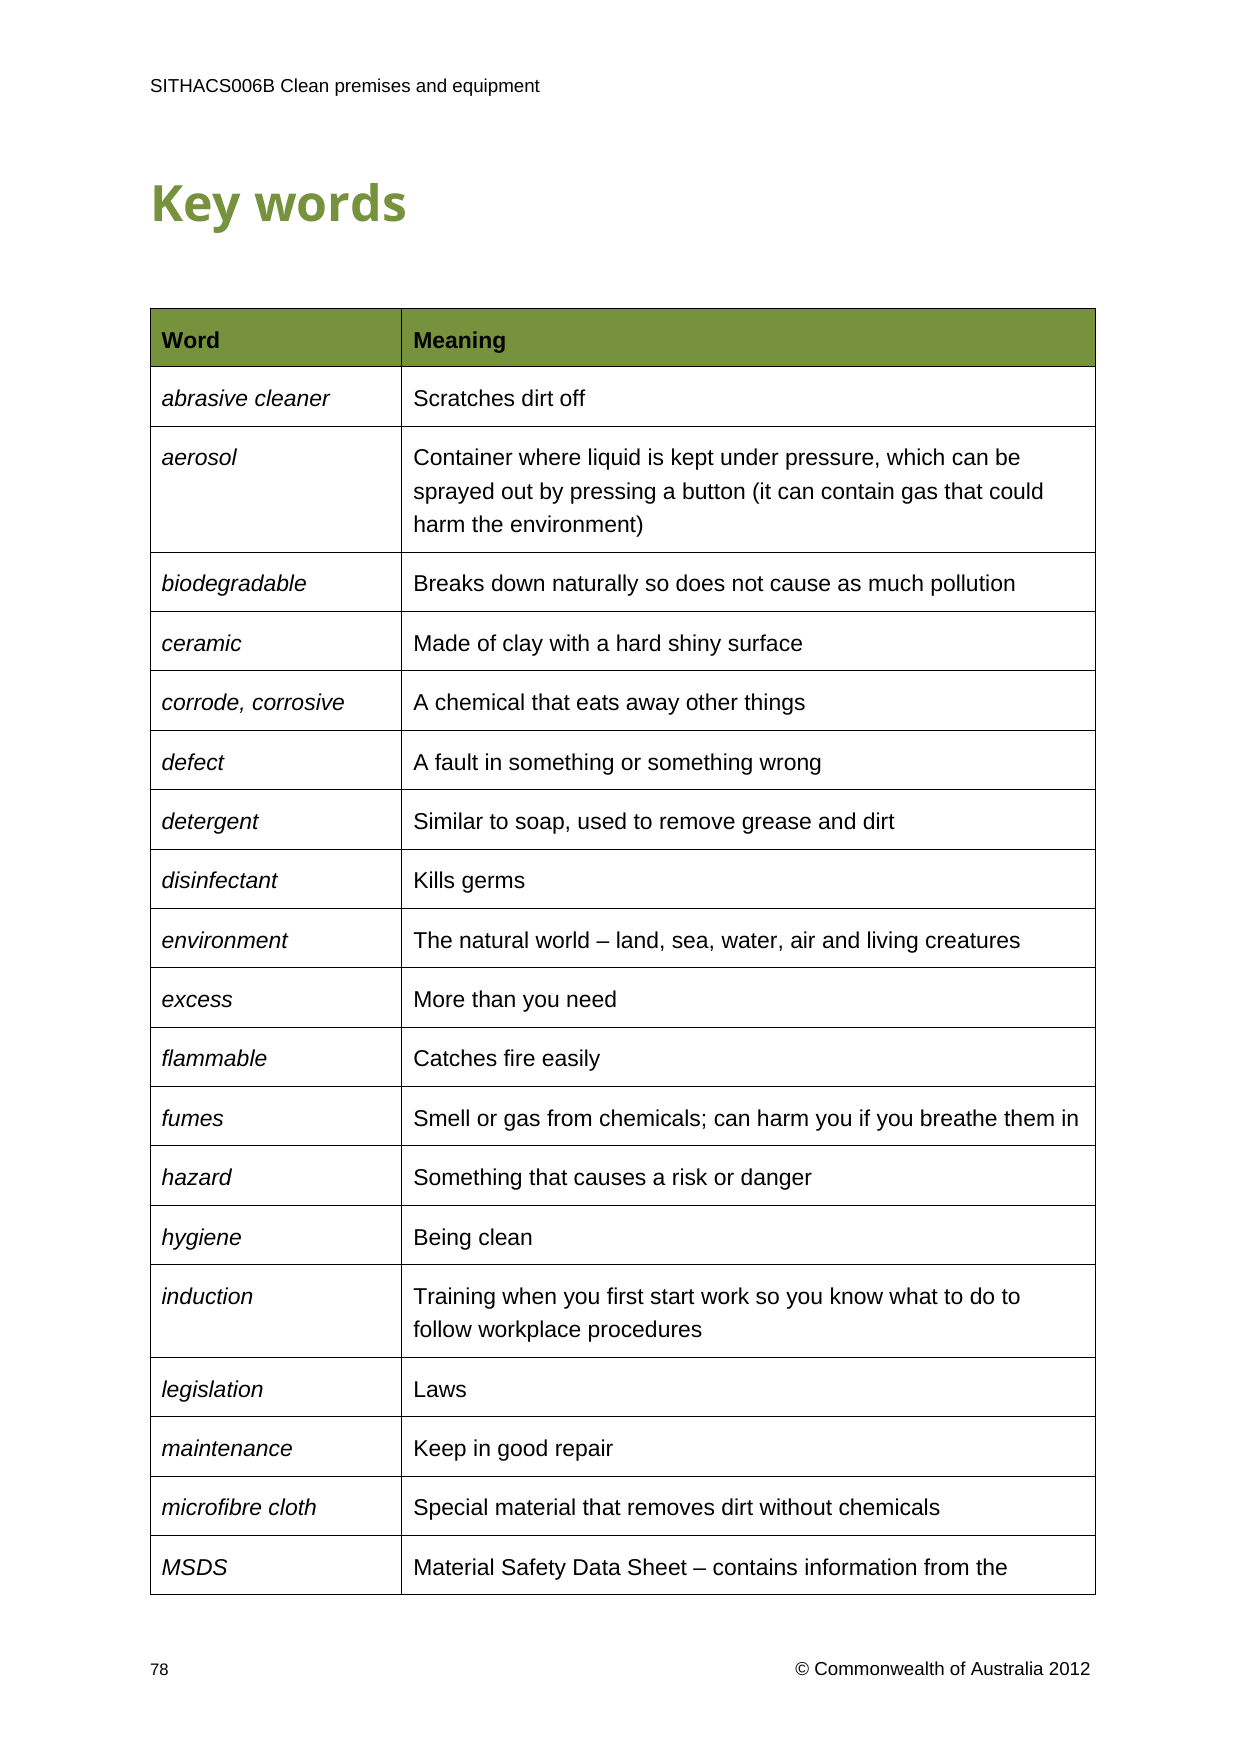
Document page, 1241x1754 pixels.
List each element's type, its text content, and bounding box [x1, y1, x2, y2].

table_cell Laws [402, 1358, 1095, 1416]
table_cell Training when you first start work so you know what to do to follow workplace procedures [402, 1265, 1095, 1357]
table_cell Special material that removes dirt without chemicals [402, 1477, 1095, 1535]
table_cell A fault in something or something wrong [402, 731, 1095, 789]
table_cell aerosol [151, 427, 401, 552]
table_cell Keep in good repair [402, 1417, 1095, 1476]
table_cell The natural world – land, sea, water, air and living creatures [402, 909, 1095, 967]
table_cell hygiene [151, 1206, 401, 1264]
table_cell corrode, corrosive [151, 671, 401, 730]
table_cell abrasive cleaner [151, 367, 401, 426]
table_cell induction [151, 1265, 401, 1357]
table_cell Similar to soap, used to remove grease and dirt [402, 790, 1095, 848]
table_cell biodegradable [151, 553, 401, 611]
table_header Meaning [402, 309, 1095, 366]
table_cell More than you need [402, 968, 1095, 1027]
table_cell maintenance [151, 1417, 401, 1476]
table_cell Scratches dirt off [402, 367, 1095, 426]
table_cell Kills germs [402, 850, 1095, 908]
table_cell microfibre cloth [151, 1477, 401, 1535]
table_cell detergent [151, 790, 401, 848]
table_cell flammable [151, 1028, 401, 1086]
table_cell hazard [151, 1146, 401, 1205]
table_cell environment [151, 909, 401, 967]
table_cell A chemical that eats away other things [402, 671, 1095, 730]
table_cell Breaks down naturally so does not cause as much pollution [402, 553, 1095, 611]
table_cell Made of clay with a hard shiny surface [402, 612, 1095, 670]
table_cell MSDS [151, 1536, 401, 1594]
table_cell Being clean [402, 1206, 1095, 1264]
table_cell Container where liquid is kept under pressure, which can be sprayed out by pressing a button (it can contain gas that could harm the environment) [402, 427, 1095, 552]
table_cell Catches fire easily [402, 1028, 1095, 1086]
table_cell ceramic [151, 612, 401, 670]
table_cell defect [151, 731, 401, 789]
table_cell excess [151, 968, 401, 1027]
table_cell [402, 1536, 1095, 1594]
table_cell legislation [151, 1358, 401, 1416]
table_header Word [151, 309, 401, 366]
table_cell fumes [151, 1087, 401, 1145]
table_cell Smell or gas from chemicals; can harm you if you breathe them in [402, 1087, 1095, 1145]
table_cell Something that causes a risk or danger [402, 1146, 1095, 1205]
subtitle Key words [150, 174, 1090, 233]
table_cell disinfectant [151, 850, 401, 908]
